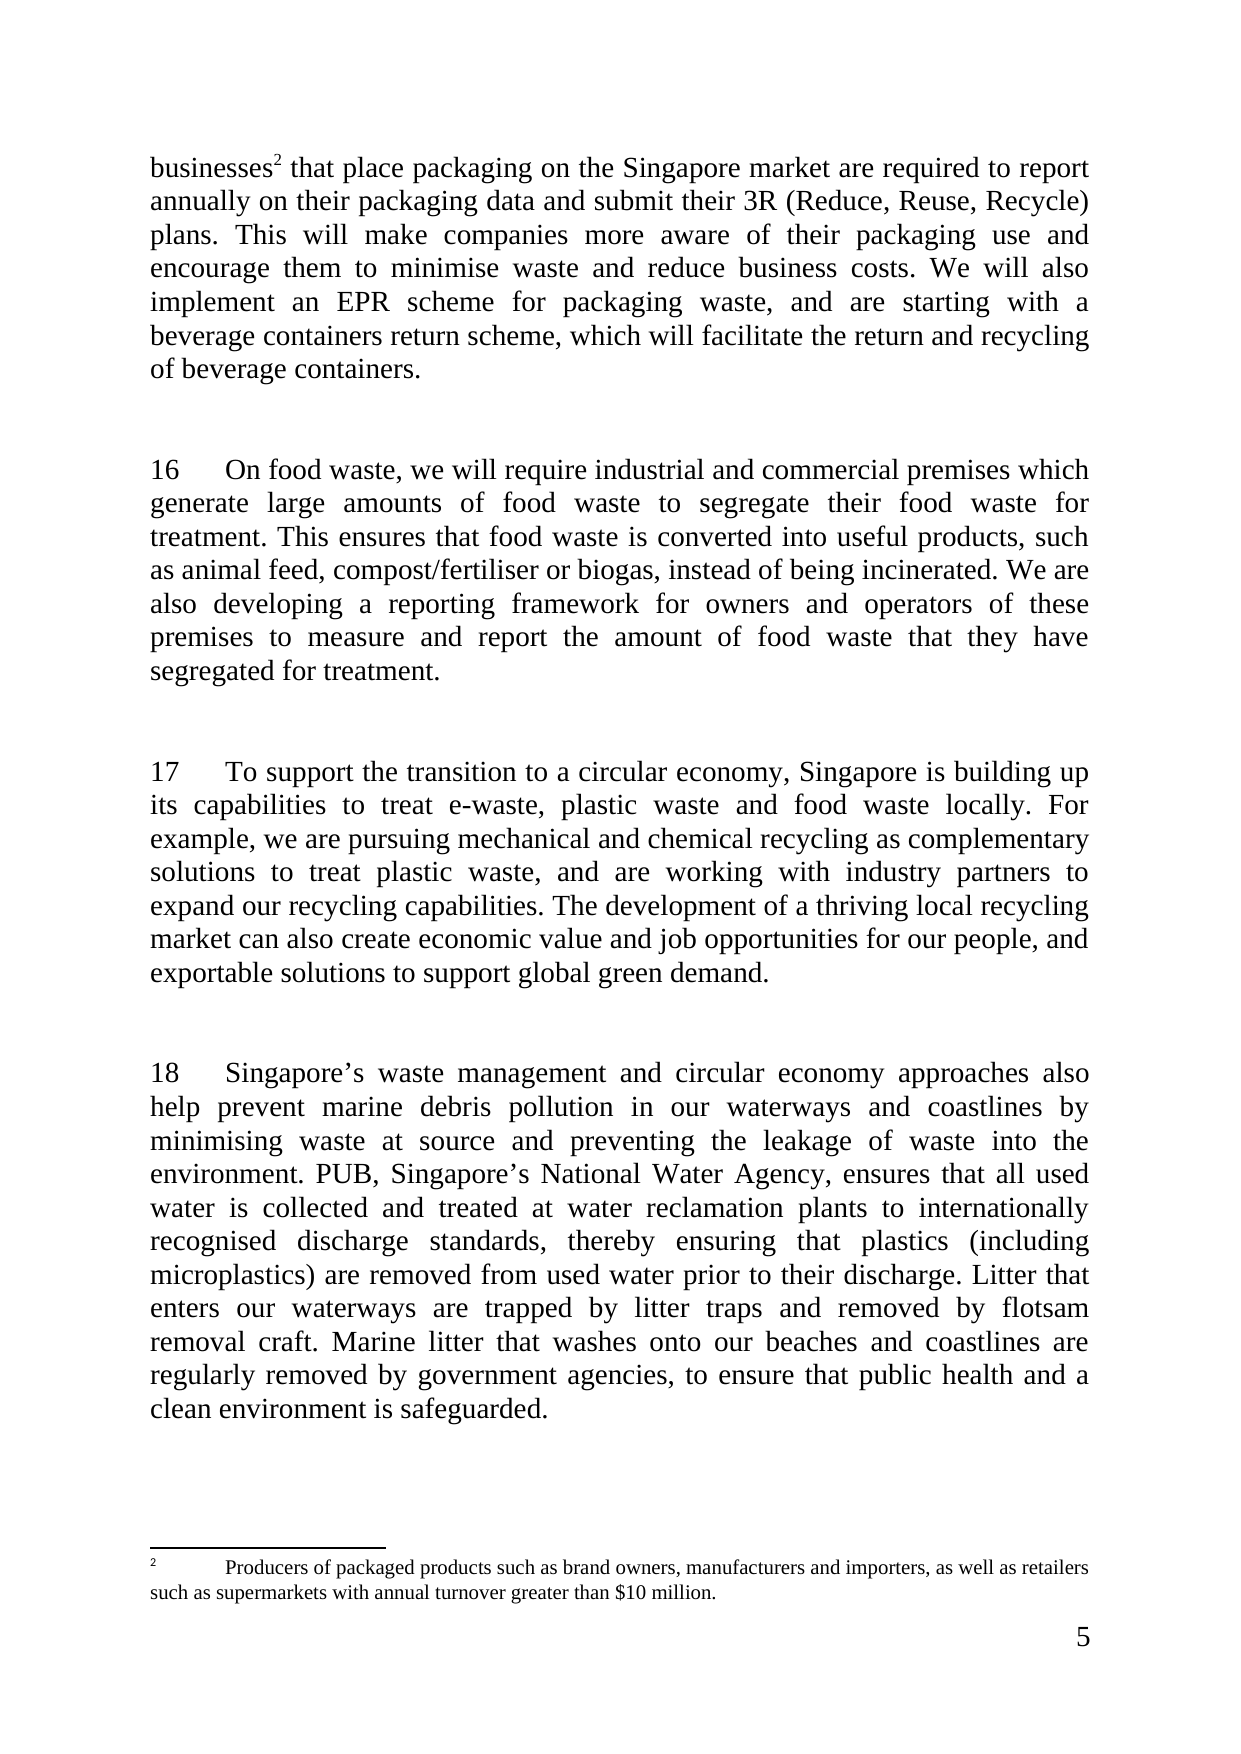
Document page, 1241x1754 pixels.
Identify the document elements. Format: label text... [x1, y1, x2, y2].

text 18 Singapore’s waste management and circular economy approaches also help prevent marine debris pollution in our waterways and coastlines by minimising waste at source and preventing the leakage of waste into the environment. PUB, Singapore’s National Water Agency, ensures that all used water is collected and treated at water reclamation plants to internationally recognised discharge standards, thereby ensuring that plastics (including microplastics) are removed from used water prior to their discharge. Litter that enters our waterways are trapped by litter traps and removed by flotsam removal craft. Marine litter that washes onto our beaches and coastlines are regularly removed by government agencies, to ensure that public health and a clean environment is safeguarded. [150, 1056, 1090, 1424]
text 16 On food waste, we will require industrial and commercial premises which generate large amounts of food waste to segregate their food waste for treatment. This ensures that food waste is converted into useful products, such as animal feed, compost/fertiliser or biogas, instead of being incinerated. We are also developing a reporting framework for owners and operators of these premises to measure and report the amount of food waste that they have segregated for treatment. [150, 452, 1090, 687]
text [150, 150, 1090, 385]
text 17 To support the transition to a circular economy, Singapore is building up its capabilities to treat e-waste, plastic waste and food waste locally. For example, we are pursuing mechanical and chemical recycling as complementary solutions to treat plastic waste, and are working with industry partners to expand our recycling capabilities. The development of a thriving local recycling market can also create economic value and job opportunities for our people, and exportable solutions to support global green demand. [150, 754, 1090, 988]
